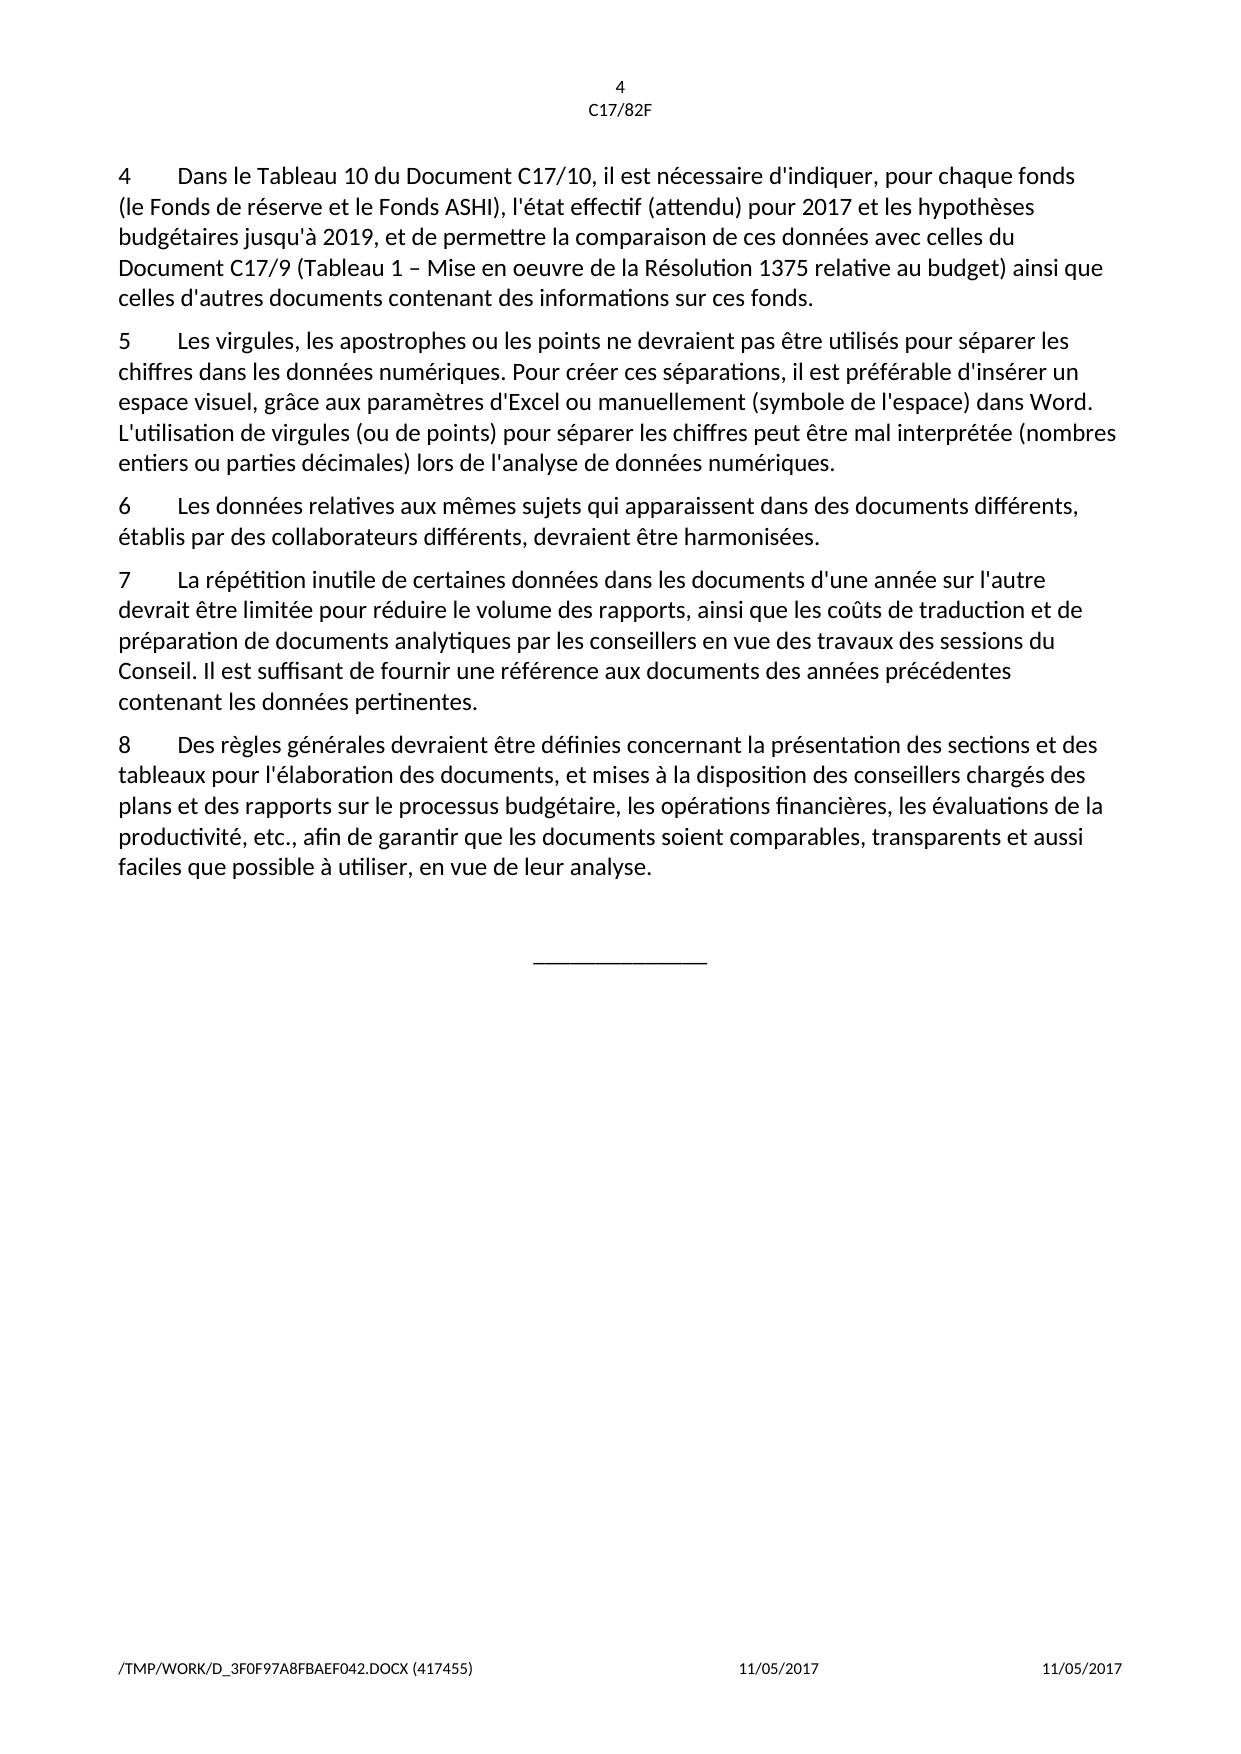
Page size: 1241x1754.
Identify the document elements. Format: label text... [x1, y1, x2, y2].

text ______________ [118, 937, 1122, 968]
text 5 Les virgules, les apostrophes ou les points ne devraient pas être utilisés pour séparer les chiffres dans les données numériques. Pour créer ces séparations, il est préférable d'insérer un espace visuel, grâce aux paramètres d'Excel ou manuellement (symbole de l'espace) dans Word. L'utilisation de virgules (ou de points) pour séparer les chiffres peut être mal interprétée (nombres entiers ou parties décimales) lors de l'analyse de données numériques. [118, 325, 1122, 478]
text 7 La répétition inutile de certaines données dans les documents d'une année sur l'autre devrait être limitée pour réduire le volume des rapports, ainsi que les coûts de traduction et de préparation de documents analytiques par les conseillers en vue des travaux des sessions du Conseil. Il est suffisant de fournir une référence aux documents des années précédentes contenant les données pertinentes. [118, 564, 1122, 717]
text 6 Les données relatives aux mêmes sujets qui apparaissent dans des documents différents, établis par des collaborateurs différents, devraient être harmonisées. [118, 490, 1122, 551]
text 8 Des règles générales devraient être définies concernant la présentation des sections et des tableaux pour l'élaboration des documents, et mises à la disposition des conseillers chargés des plans et des rapports sur le processus budgétaire, les opérations financières, les évaluations de la productivité, etc., afin de garantir que les documents soient comparables, transparents et aussi faciles que possible à utiliser, en vue de leur analyse. [118, 729, 1122, 882]
text 4 Dans le Tableau 10 du Document C17/10, il est nécessaire d'indiquer, pour chaque fonds (le Fonds de réserve et le Fonds ASHI), l'état effectif (attendu) pour 2017 et les hypothèses budgétaires jusqu'à 2019, et de permettre la comparaison de ces données avec celles du Document C17/9 (Tableau 1 – Mise en oeuvre de la Résolution 1375 relative au budget) ainsi que celles d'autres documents contenant des informations sur ces fonds. [118, 160, 1122, 313]
